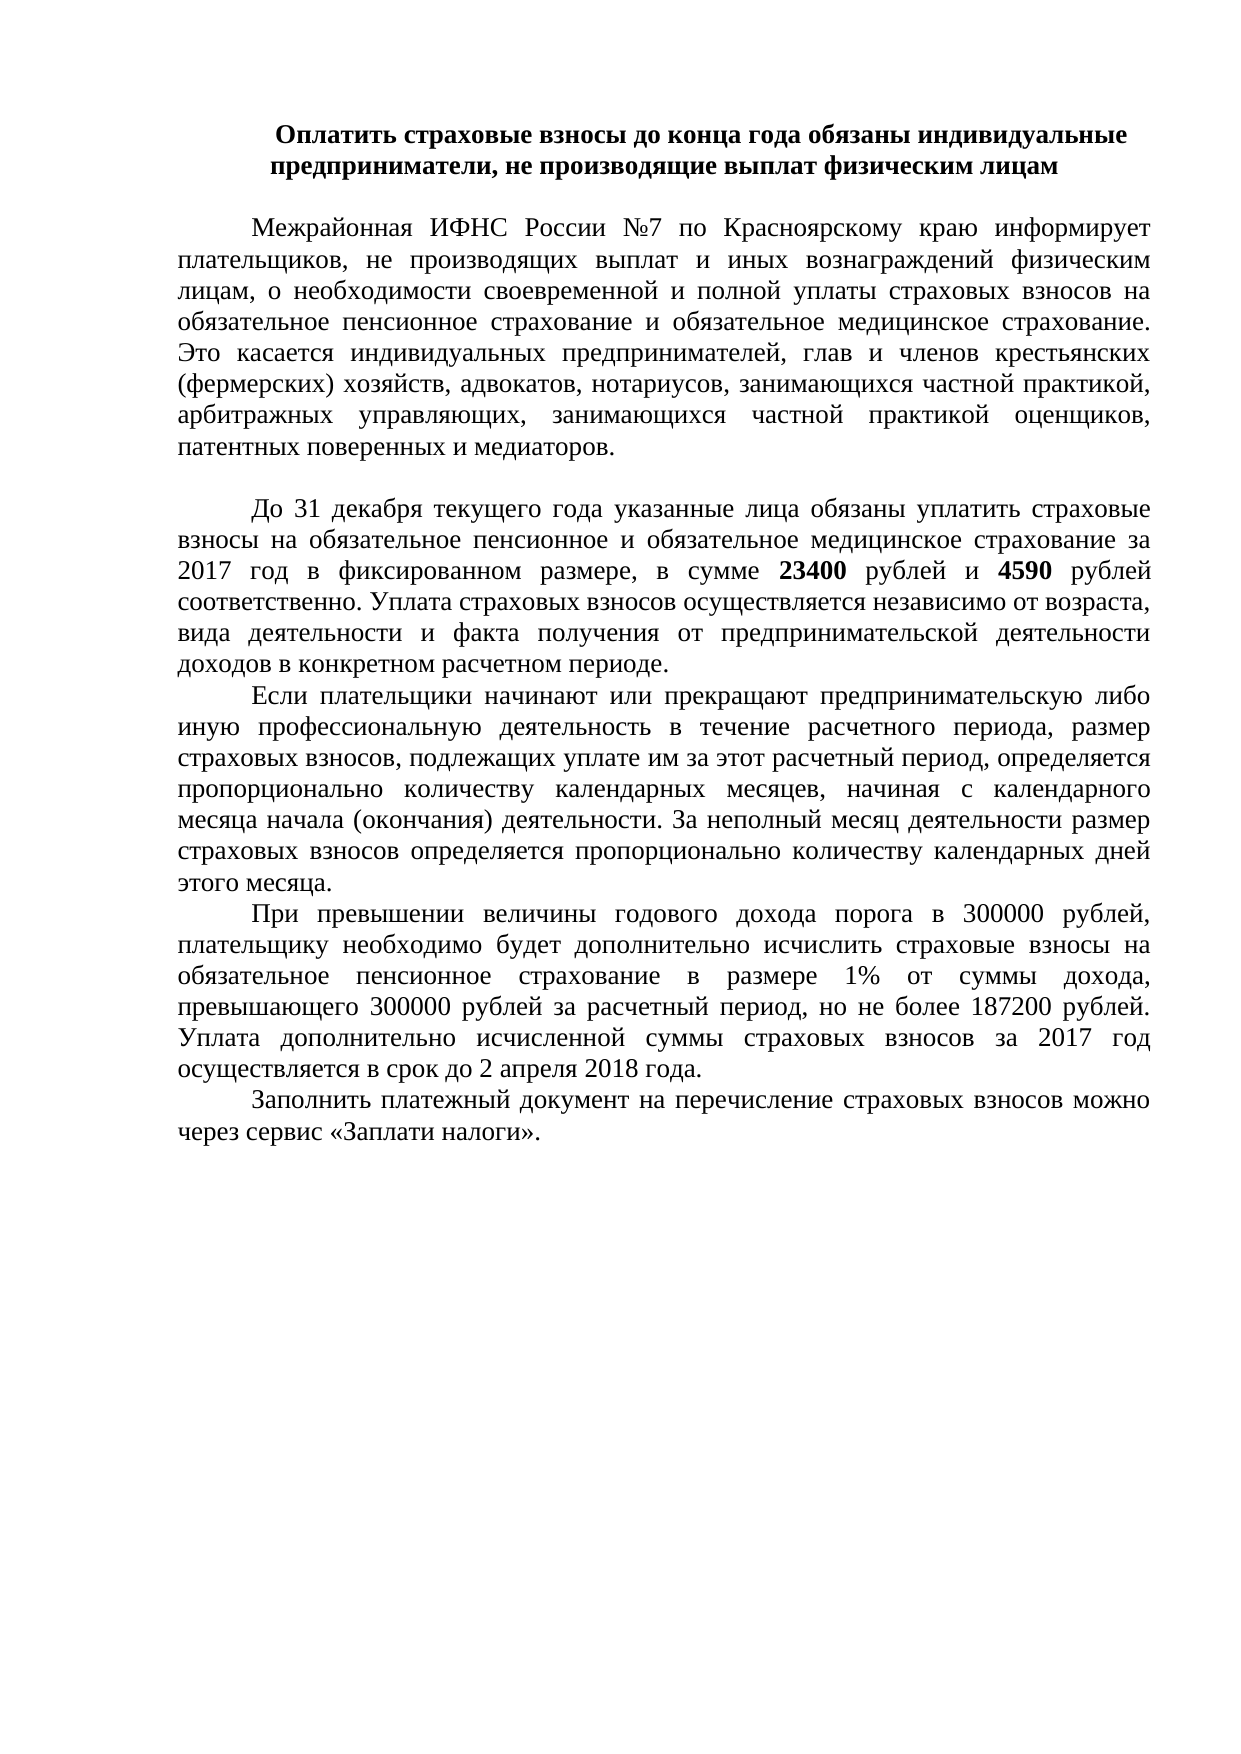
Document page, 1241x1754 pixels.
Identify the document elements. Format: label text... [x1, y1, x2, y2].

text Если плательщики начинают или прекращают предпринимательскую либо иную профессиональную деятельность в течение расчетного периода, размер страховых взносов, подлежащих уплате им за этот расчетный период, определяется пропорционально количеству календарных месяцев, начиная с календарного месяца начала (окончания) деятельности. За неполный месяц деятельности размер страховых взносов определяется пропорционально количеству календарных дней этого месяца. [177, 679, 1152, 897]
text Межрайонная ИФНС России №7 по Красноярскому краю информирует плательщиков, не производящих выплат и иных вознаграждений физическим лицам, о необходимости своевременной и полной уплаты страховых взносов на обязательное пенсионное страхование и обязательное медицинское страхование. Это касается индивидуальных предпринимателей, глав и членов крестьянских (фермерских) хозяйств, адвокатов, нотариусов, занимающихся частной практикой, арбитражных управляющих, занимающихся частной практикой оценщиков, патентных поверенных и медиаторов. [177, 212, 1152, 461]
text Заполнить платежный документ на перечисление страховых взносов можно через сервис «Заплати налоги». [177, 1084, 1152, 1146]
text До 31 декабря текущего года указанные лица обязаны уплатить страховые взносы на обязательное пенсионное и обязательное медицинское страхование за 2017 год в фиксированном размере, в сумме 23400 рублей и 4590 рублей соответственно. Уплата страховых взносов осуществляется независимо от возраста, вида деятельности и факта получения от предпринимательской деятельности доходов в конкретном расчетном периоде. [177, 492, 1152, 679]
text При превышении величины годового дохода порога в 300000 рублей, плательщику необходимо будет дополнительно исчислить страховые взносы на обязательное пенсионное страхование в размере 1% от суммы дохода, превышающего 300000 рублей за расчетный период, но не более 187200 рублей. Уплата дополнительно исчисленной суммы страховых взносов за 2017 год осуществляется в срок до 2 апреля 2018 года. [177, 897, 1152, 1084]
text Оплатить страховые взносы до конца года обязаны индивидуальные предприниматели, не производящие выплат физическим лицам [177, 118, 1152, 180]
